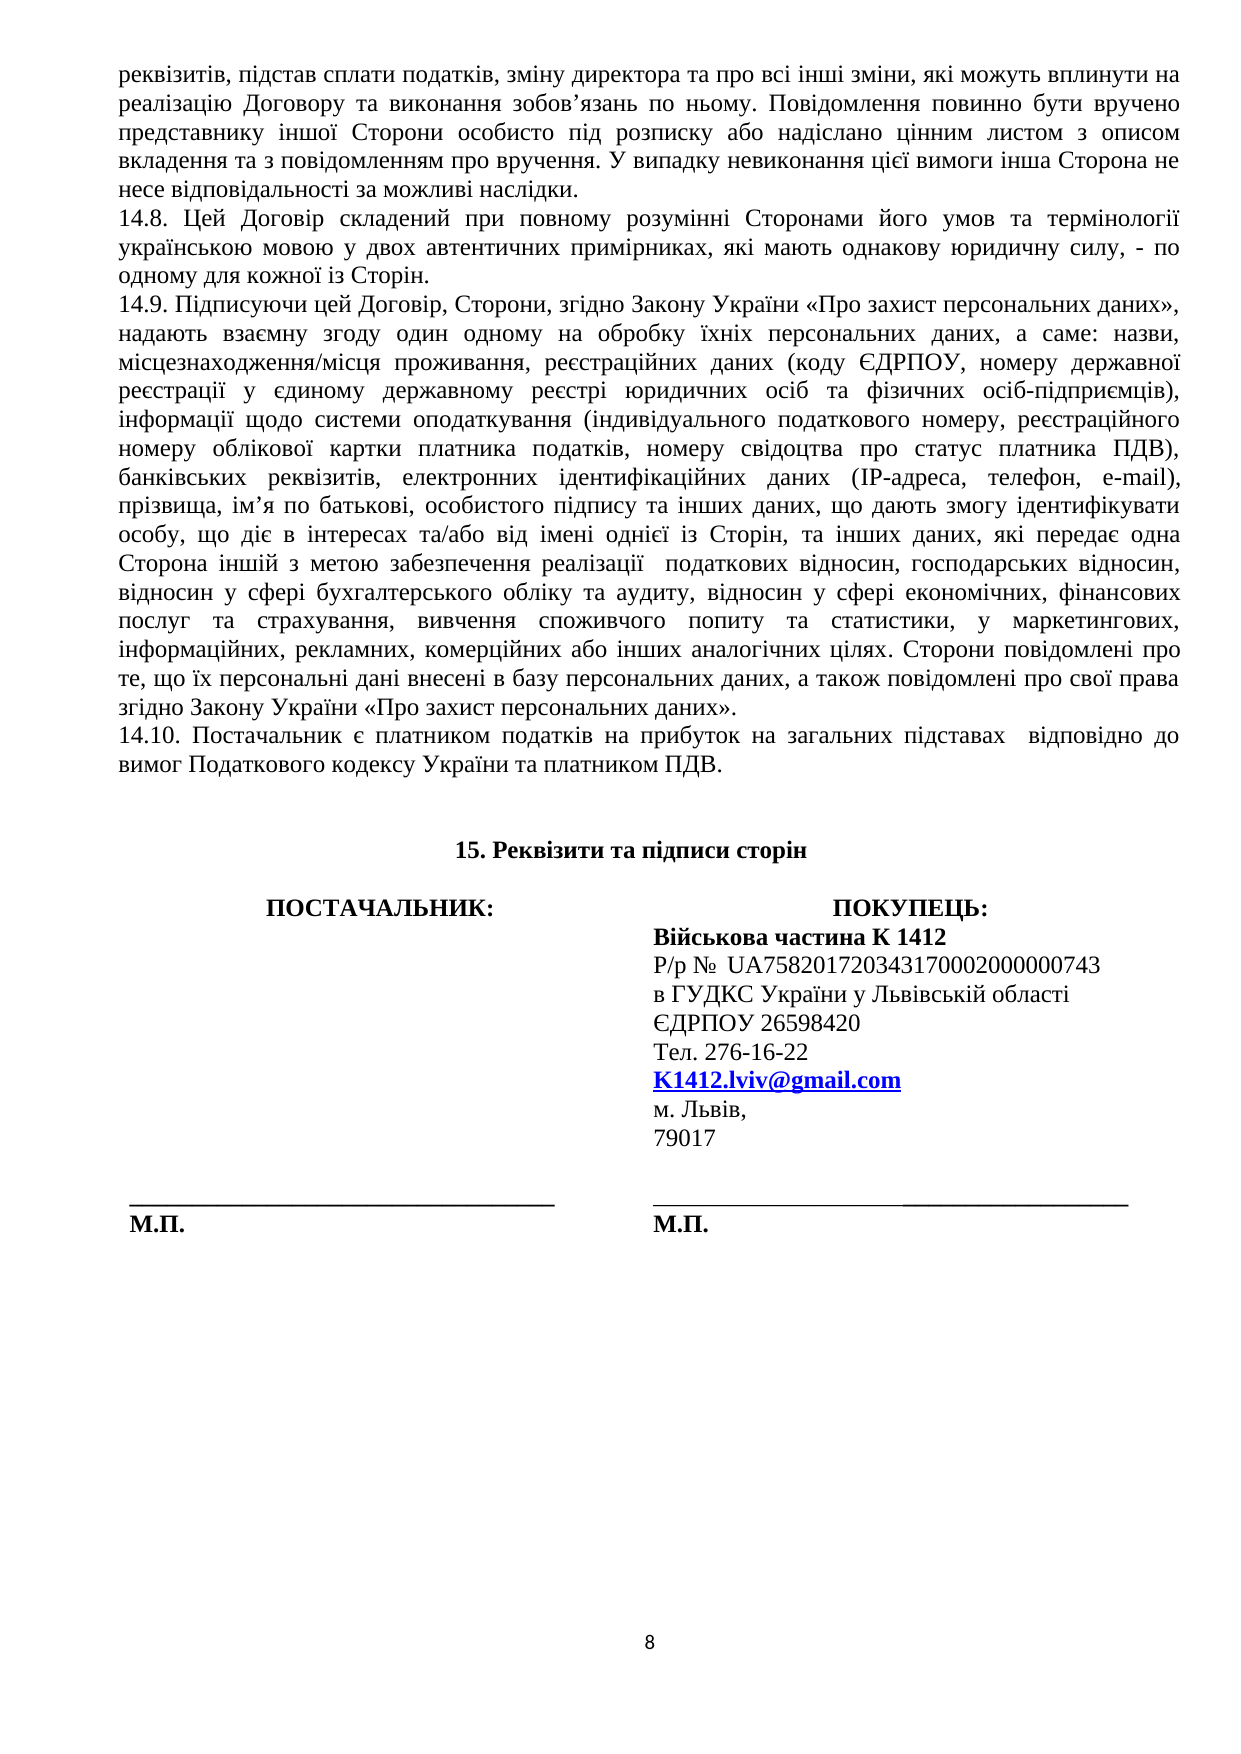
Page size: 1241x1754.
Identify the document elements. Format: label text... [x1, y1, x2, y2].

table_header ПОСТАЧАЛЬНИК: __________________________________ М.П. [118, 893, 642, 1267]
text 14.10. Постачальник є платником податків на прибуток на загальних підставах відповідно до вимог Податкового кодексу України та платником ПДВ. [118, 720, 1181, 778]
table_header ПОКУПЕЦЬ: Військова частина К 1412 Р/р № UA758201720343170002000000743 в ГУДКС України у Львівській області ЄДРПОУ 26598420 Тел. 276-16-22 K1412.lviv@gmail.com м. Львів, 79017 ______________________________________ М.П. [642, 893, 1179, 1267]
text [118, 59, 1181, 203]
text 14.9. Підписуючи цей Договір, Сторони, згідно Закону України «Про захист персональних даних», надають взаємну згоду один одному на обробку їхніх персональних даних, а саме: назви, місцезнаходження/місця проживання, реєстраційних даних (коду ЄДРПОУ, номеру державної реєстрації у єдиному державному реєстрі юридичних осіб та фізичних осіб-підприємців), інформації щодо системи оподаткування (індивідуального податкового номеру, реєстраційного номеру облікової картки платника податків, номеру свідоцтва про статус платника ПДВ), банківських реквізитів, електронних ідентифікаційних даних (IP-адреса, телефон, e-mail), прізвища, ім’я по батькові, особистого підпису та інших даних, що дають змогу ідентифікувати особу, що діє в інтересах та/або від імені однієї із Сторін, та інших даних, які передає одна Сторона іншій з метою забезпечення реалізації податкових відносин, господарських відносин, відносин у сфері бухгалтерського обліку та аудиту, відносин у сфері економічних, фінансових послуг та страхування, вивчення споживчого попиту та статистики, у маркетингових, інформаційних, рекламних, комерційних або інших аналогічних цілях. Сторони повідомлені про те, що їх персональні дані внесені в базу персональних даних, а також повідомлені про свої права згідно Закону України «Про захист персональних даних». [118, 289, 1181, 720]
text 14.8. Цей Договір складений при повному розумінні Сторонами його умов та термінології українською мовою у двох автентичних примірниках, які мають однакову юридичну силу, - по одному для кожної із Сторін. [118, 203, 1181, 289]
list Реквізити та підписи сторін [81, 835, 1181, 864]
